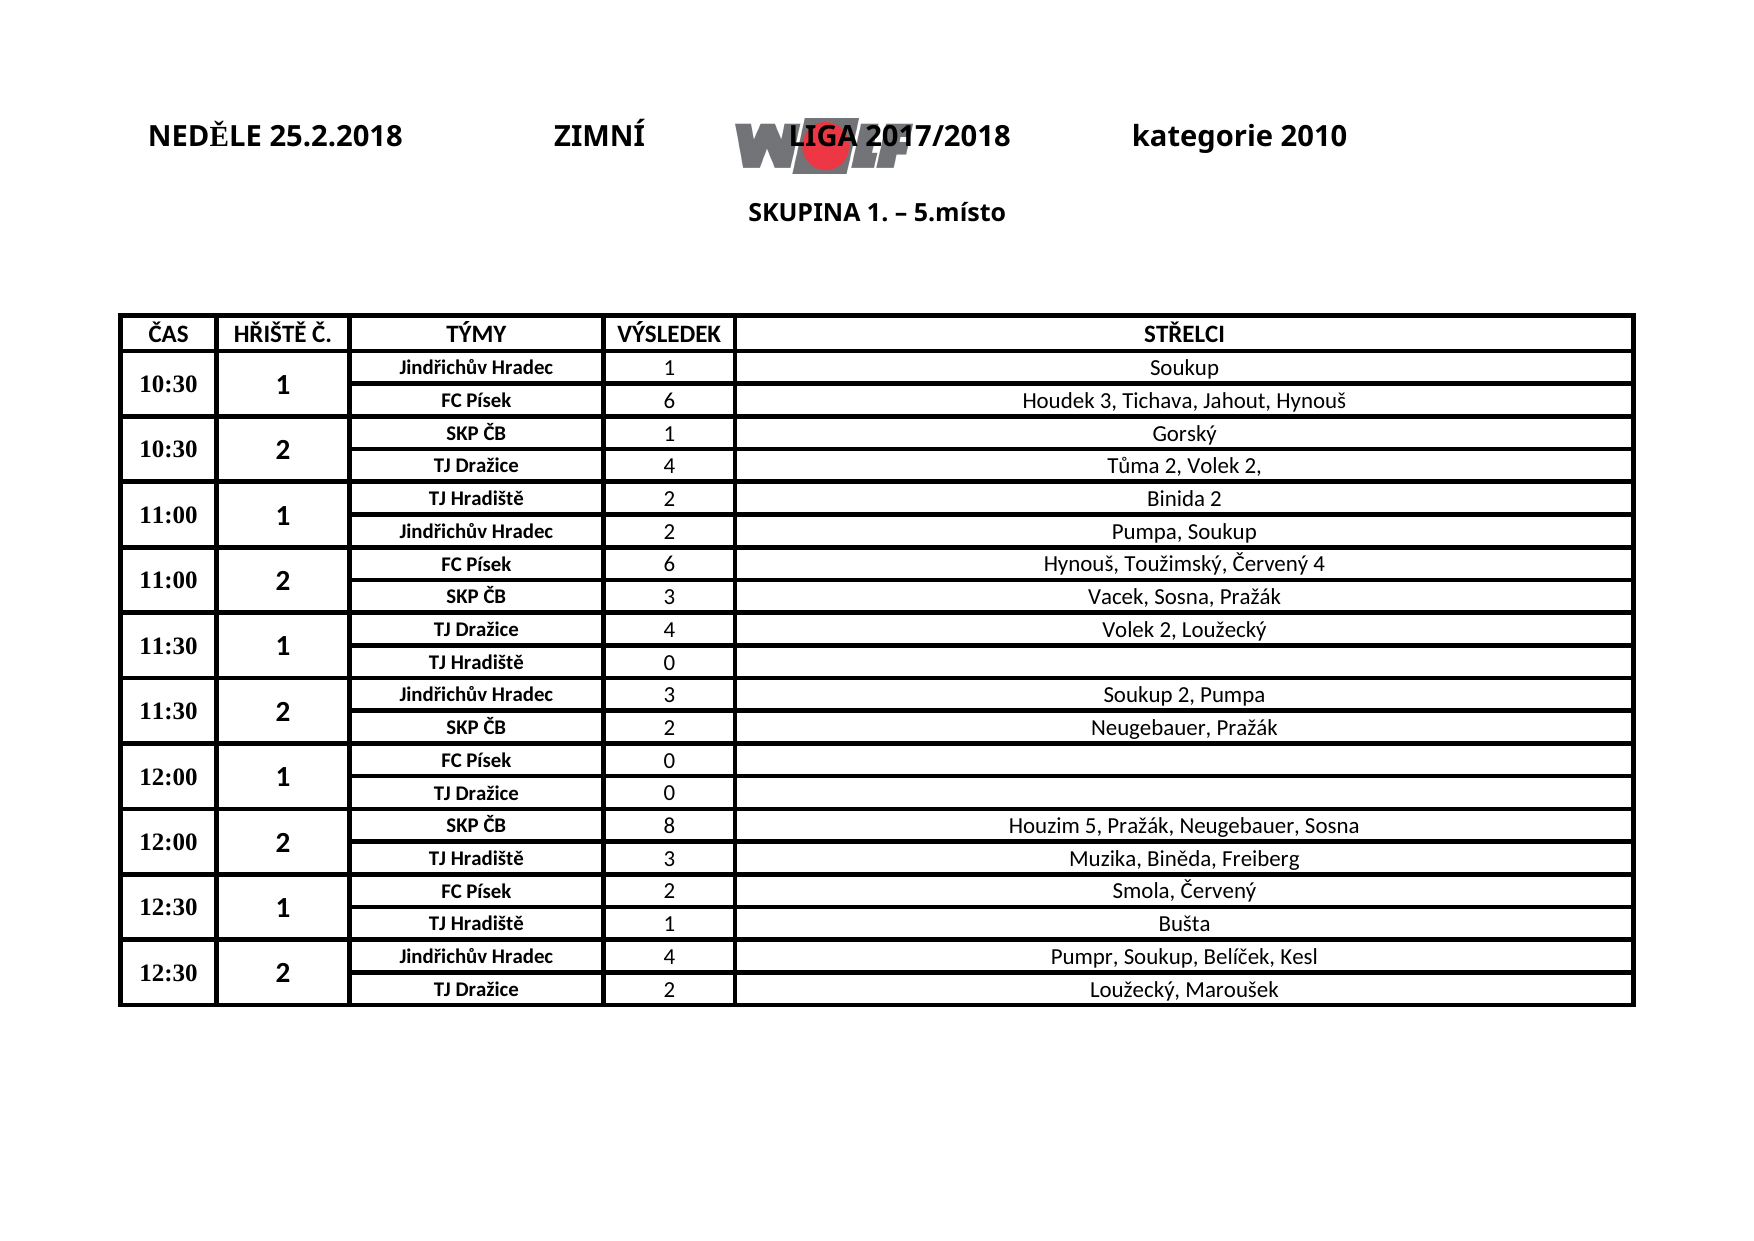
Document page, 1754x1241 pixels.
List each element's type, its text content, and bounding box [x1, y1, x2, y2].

table_cell TJ Hradiště [352, 648, 601, 676]
table_cell TJ Hradiště [352, 909, 601, 937]
table_cell Houdek 3, Tichava, Jahout, Hynouš [737, 386, 1631, 414]
table_cell 2 [219, 419, 347, 479]
picture [735, 118, 913, 174]
table_cell 2 [219, 550, 347, 610]
table_cell TJ Dražice [352, 975, 601, 1003]
table_header TÝMY [352, 318, 601, 348]
table_cell Volek 2, Loužecký [737, 615, 1631, 643]
table_cell 2 [606, 975, 733, 1003]
table_cell 1 [219, 353, 347, 414]
table_header STŘELCI [737, 318, 1631, 348]
table_cell Pumpr, Soukup, Belíček, Kesl [737, 942, 1631, 970]
table_cell TJ Dražice [352, 615, 601, 643]
table_cell 0 [606, 746, 733, 774]
table_cell Soukup [737, 353, 1631, 381]
table_cell 6 [606, 386, 733, 414]
table_cell 1 [606, 419, 733, 447]
table_cell Soukup 2, Pumpa [737, 680, 1631, 708]
table_cell 3 [606, 582, 733, 610]
table_cell Hynouš, Toužimský, Červený 4 [737, 550, 1631, 577]
table_cell TJ Dražice [352, 451, 601, 479]
table_cell Vacek, Sosna, Pražák [737, 582, 1631, 610]
table_cell 0 [606, 778, 733, 806]
table_cell 4 [606, 451, 733, 479]
table_header HŘIŠTĚ Č. [219, 318, 347, 348]
table_cell SKP ČB [352, 419, 601, 447]
table_cell Houzim 5, Pražák, Neugebauer, Sosna [737, 811, 1631, 839]
table_cell 1 [219, 746, 347, 806]
table_cell 8 [606, 811, 733, 839]
table_cell Tůma 2, Volek 2, [737, 451, 1631, 479]
table_cell Gorský [737, 419, 1631, 447]
table_cell [737, 746, 1631, 774]
table_cell FC Písek [352, 386, 601, 414]
table_cell SKP ČB [352, 713, 601, 741]
table_cell Jindřichův Hradec [352, 353, 601, 381]
table_cell 12:00 [123, 811, 214, 872]
table_cell 3 [606, 844, 733, 872]
table_cell 10:30 [123, 353, 214, 414]
table_cell 11:30 [123, 680, 214, 741]
table_cell 1 [606, 909, 733, 937]
table_cell Neugebauer, Pražák [737, 713, 1631, 741]
table_cell 0 [606, 648, 733, 676]
table_cell Jindřichův Hradec [352, 942, 601, 970]
table_cell 12:30 [123, 877, 214, 937]
table_cell 2 [219, 811, 347, 872]
table_cell 2 [606, 877, 733, 904]
table_cell 2 [606, 484, 733, 512]
table_cell 6 [606, 550, 733, 577]
table_cell TJ Hradiště [352, 484, 601, 512]
table_cell Pumpa, Soukup [737, 517, 1631, 545]
table_cell 4 [606, 942, 733, 970]
table_header ČAS [123, 318, 214, 348]
table_cell Smola, Červený [737, 877, 1631, 904]
table_cell 11:00 [123, 550, 214, 610]
table_cell 1 [219, 484, 347, 545]
table_cell FC Písek [352, 550, 601, 577]
table_cell Jindřichův Hradec [352, 517, 601, 545]
table_cell 12:30 [123, 942, 214, 1003]
table_cell 2 [606, 517, 733, 545]
table_cell Binida 2 [737, 484, 1631, 512]
table_cell TJ Hradiště [352, 844, 601, 872]
table_cell SKP ČB [352, 811, 601, 839]
table_cell Jindřichův Hradec [352, 680, 601, 708]
table_cell 11:30 [123, 615, 214, 676]
table_cell TJ Dražice [352, 778, 601, 806]
table_cell 2 [219, 680, 347, 741]
table_cell 1 [219, 877, 347, 937]
table_cell 2 [219, 942, 347, 1003]
table_cell 12:00 [123, 746, 214, 806]
table_cell Muzika, Biněda, Freiberg [737, 844, 1631, 872]
table_cell 10:30 [123, 419, 214, 479]
table_cell Bušta [737, 909, 1631, 937]
table_cell 1 [219, 615, 347, 676]
table_cell Loužecký, Maroušek [737, 975, 1631, 1003]
table_cell SKP ČB [352, 582, 601, 610]
table_header VÝSLEDEK [606, 318, 733, 348]
table_cell 4 [606, 615, 733, 643]
table_cell [737, 778, 1631, 806]
table_cell FC Písek [352, 746, 601, 774]
table_cell FC Písek [352, 877, 601, 904]
table_cell 3 [606, 680, 733, 708]
table_cell 11:00 [123, 484, 214, 545]
table_cell 2 [606, 713, 733, 741]
table_cell [737, 648, 1631, 676]
table_cell 1 [606, 353, 733, 381]
